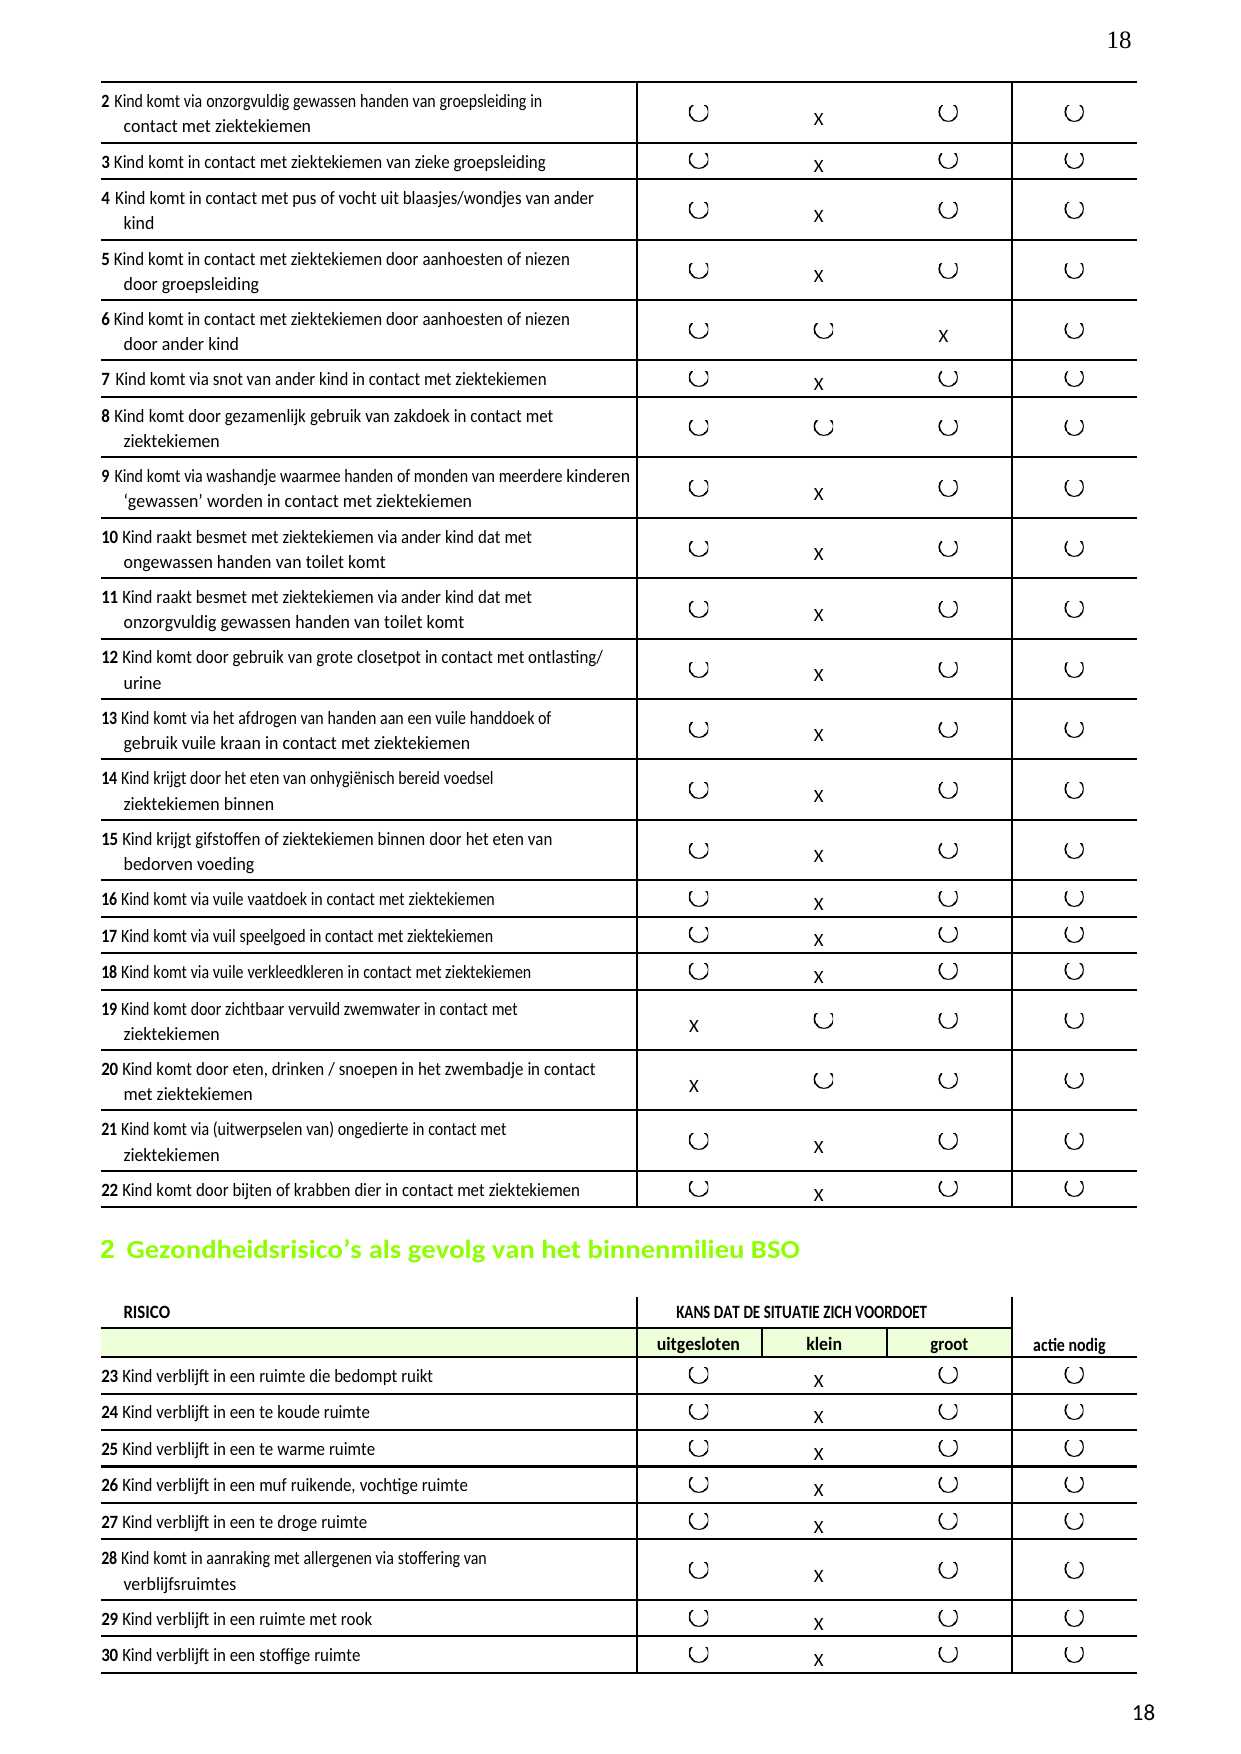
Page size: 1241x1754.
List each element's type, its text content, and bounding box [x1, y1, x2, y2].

table_cell [1013, 1601, 1137, 1635]
table_cell 15 Kind krijgt gifstoffen of ziektekiemen binnen door het eten van bedorven voeding [101, 821, 636, 879]
table_cell [1013, 760, 1137, 819]
picture [688, 153, 709, 169]
list Gezondheidsrisico’s als gevolg van het binnenmilieu BSO [100, 1233, 1155, 1265]
table_cell 12 Kind komt door gebruik van grote closetpot in contact met ontlasting/ urine [101, 640, 636, 698]
table_header actie nodig [1013, 1297, 1137, 1356]
table_cell X [638, 519, 1011, 577]
picture [1064, 1367, 1084, 1384]
table_cell X [638, 760, 1011, 819]
table_cell X [638, 83, 1011, 142]
table_cell [1013, 640, 1137, 698]
picture [688, 1477, 709, 1493]
table_cell [638, 398, 1011, 456]
picture [813, 1073, 834, 1089]
picture [688, 1562, 709, 1579]
picture [938, 1477, 958, 1493]
picture [1064, 963, 1084, 980]
table_cell 5 Kind komt in contact met ziektekiemen door aanhoesten of niezen door groepsleiding [101, 241, 636, 299]
picture [938, 1404, 958, 1420]
table_cell 16 Kind komt via vuile vaatdoek in contact met ziektekiemen [101, 881, 636, 916]
table_cell [1013, 458, 1137, 517]
picture [813, 420, 834, 436]
table_cell klein [763, 1329, 886, 1356]
table_cell X [638, 918, 1011, 952]
table_cell 6 Kind komt in contact met ziektekiemen door aanhoesten of niezen door ander kind [101, 301, 636, 359]
table_cell [1013, 361, 1137, 396]
picture [688, 927, 709, 943]
picture [688, 1647, 709, 1663]
picture [688, 263, 709, 279]
table_header KANS DAT DE SITUATIE ZICH VOORDOET [638, 1297, 1011, 1327]
picture [938, 480, 958, 497]
picture [688, 891, 709, 907]
picture [813, 1013, 834, 1029]
picture [938, 1133, 958, 1150]
table_cell X [638, 301, 1011, 359]
table_cell 26 Kind verblijft in een muf ruikende, vochtige ruimte [101, 1468, 636, 1502]
table_cell [1013, 241, 1137, 299]
picture [938, 1013, 958, 1029]
table_cell X [638, 1468, 1011, 1502]
picture [938, 963, 958, 980]
table_cell X [638, 361, 1011, 396]
picture [688, 1610, 709, 1627]
table_cell 14 Kind krijgt door het eten van onhygiënisch bereid voedsel ziektekiemen binnen [101, 760, 636, 819]
picture [1064, 153, 1084, 169]
table_cell 30 Kind verblijft in een stoffige ruimte [101, 1637, 636, 1672]
table_cell X [638, 640, 1011, 698]
table_cell X [638, 821, 1011, 879]
picture [1064, 1477, 1084, 1493]
table_cell 24 Kind verblijft in een te koude ruimte [101, 1395, 636, 1429]
picture [1064, 1133, 1084, 1150]
picture [688, 1404, 709, 1420]
picture [938, 782, 958, 799]
picture [1064, 601, 1084, 618]
picture [938, 1440, 958, 1457]
table_cell [1013, 1637, 1137, 1672]
picture [1064, 1647, 1084, 1663]
table_cell 20 Kind komt door eten, drinken / snoepen in het zwembadje in contact met ziektekiemen [101, 1051, 636, 1109]
table_cell X [638, 954, 1011, 988]
picture [688, 1133, 709, 1150]
picture [1064, 891, 1084, 907]
picture [1064, 843, 1084, 859]
picture [1064, 662, 1084, 678]
table_cell X [638, 579, 1011, 637]
table_cell 10 Kind raakt besmet met ziektekiemen via ander kind dat met ongewassen handen van toilet komt [101, 519, 636, 577]
table_cell [1013, 180, 1137, 238]
table_cell X [638, 1601, 1011, 1635]
picture [688, 420, 709, 436]
table_cell [1013, 83, 1137, 142]
picture [938, 722, 958, 738]
table_cell X [638, 991, 1011, 1049]
table_cell [1013, 301, 1137, 359]
picture [938, 153, 958, 169]
picture [1064, 420, 1084, 436]
picture [1064, 371, 1084, 387]
picture [1064, 927, 1084, 943]
table_cell 11 Kind raakt besmet met ziektekiemen via ander kind dat met onzorgvuldig gewassen handen van toilet komt [101, 579, 636, 637]
table_cell 4 Kind komt in contact met pus of vocht uit blaasjes/wondjes van ander kind [101, 180, 636, 238]
picture [938, 1513, 958, 1530]
picture [1064, 1513, 1084, 1530]
picture [688, 371, 709, 387]
table_cell [1013, 954, 1137, 988]
picture [938, 1073, 958, 1089]
picture [938, 1562, 958, 1579]
table_cell 8 Kind komt door gezamenlijk gebruik van zakdoek in contact met ziektekiemen [101, 398, 636, 456]
picture [688, 1181, 709, 1197]
picture [938, 601, 958, 618]
table_cell 21 Kind komt via (uitwerpselen van) ongedierte in contact met ziektekiemen [101, 1111, 636, 1170]
table_cell [1013, 881, 1137, 916]
picture [1064, 480, 1084, 497]
table_cell X [638, 1504, 1011, 1538]
table_cell [1013, 821, 1137, 879]
table_cell [1013, 1504, 1137, 1538]
picture [938, 1647, 958, 1663]
table_cell 29 Kind verblijft in een ruimte met rook [101, 1601, 636, 1635]
picture [1064, 782, 1084, 799]
table_cell X [638, 1111, 1011, 1170]
table_cell 27 Kind verblijft in een te droge ruimte [101, 1504, 636, 1538]
table_cell X [638, 1431, 1011, 1465]
table_cell X [638, 241, 1011, 299]
table_cell 9 Kind komt via washandje waarmee handen of monden van meerdere kinderen ‘gewassen’ worden in contact met ziektekiemen [101, 458, 636, 517]
table_cell [101, 1329, 636, 1356]
picture [688, 105, 709, 122]
table_cell X [638, 1540, 1011, 1599]
picture [1064, 1013, 1084, 1029]
picture [688, 963, 709, 980]
table_cell X [638, 180, 1011, 238]
table_cell [1013, 1431, 1137, 1465]
picture [938, 263, 958, 279]
table_cell [1013, 1468, 1137, 1502]
table_cell [1013, 1051, 1137, 1109]
table_cell [1013, 1111, 1137, 1170]
picture [1064, 1404, 1084, 1420]
table_cell X [638, 1358, 1011, 1392]
picture [1064, 323, 1084, 339]
table_cell [1013, 700, 1137, 758]
picture [938, 662, 958, 678]
picture [688, 1440, 709, 1457]
picture [1064, 1440, 1084, 1457]
table_cell 3 Kind komt in contact met ziektekiemen van zieke groepsleiding [101, 144, 636, 178]
picture [688, 323, 709, 339]
picture [1064, 722, 1084, 738]
table_cell [1013, 144, 1137, 178]
picture [938, 420, 958, 436]
picture [938, 202, 958, 219]
table_cell [1013, 1358, 1137, 1392]
table_cell X [638, 1395, 1011, 1429]
table_cell X [638, 1637, 1011, 1672]
picture [688, 1513, 709, 1530]
table_cell 2 Kind komt via onzorgvuldig gewassen handen van groepsleiding in contact met ziektekiemen [101, 83, 636, 142]
picture [1064, 1181, 1084, 1197]
picture [1064, 263, 1084, 279]
picture [938, 371, 958, 387]
table_cell [1013, 519, 1137, 577]
table_cell [1013, 1395, 1137, 1429]
picture [813, 323, 834, 339]
table_cell 23 Kind verblijft in een ruimte die bedompt ruikt [101, 1358, 636, 1392]
picture [1064, 1562, 1084, 1579]
picture [688, 202, 709, 219]
table_cell X [638, 1172, 1011, 1206]
table_cell [1013, 991, 1137, 1049]
picture [938, 891, 958, 907]
table_cell uitgesloten [638, 1329, 761, 1356]
table_cell [1013, 1172, 1137, 1206]
table_cell X [638, 881, 1011, 916]
table_cell X [638, 458, 1011, 517]
table_cell [1013, 398, 1137, 456]
picture [688, 601, 709, 618]
table_cell [1013, 1540, 1137, 1599]
table_cell [1013, 579, 1137, 637]
picture [938, 1610, 958, 1627]
table_cell X [638, 700, 1011, 758]
picture [1064, 541, 1084, 557]
picture [688, 541, 709, 557]
picture [688, 843, 709, 859]
picture [688, 782, 709, 799]
picture [688, 662, 709, 678]
picture [938, 105, 958, 122]
picture [688, 480, 709, 497]
picture [938, 927, 958, 943]
picture [938, 843, 958, 859]
picture [688, 722, 709, 738]
table_cell 13 Kind komt via het afdrogen van handen aan een vuile handdoek of gebruik vuile kraan in contact met ziektekiemen [101, 700, 636, 758]
table_cell [1013, 918, 1137, 952]
table_cell X [638, 144, 1011, 178]
table_cell 7 Kind komt via snot van ander kind in contact met ziektekiemen [101, 361, 636, 396]
table_header RISICO [101, 1297, 636, 1327]
table_cell 18 Kind komt via vuile verkleedkleren in contact met ziektekiemen [101, 954, 636, 988]
table_cell X [638, 1051, 1011, 1109]
picture [938, 1367, 958, 1384]
picture [688, 1367, 709, 1384]
picture [938, 541, 958, 557]
picture [1064, 1073, 1084, 1089]
table_cell 28 Kind komt in aanraking met allergenen via stoffering van verblijfsruimtes [101, 1540, 636, 1599]
picture [938, 1181, 958, 1197]
picture [1064, 105, 1084, 122]
table_cell groot [888, 1329, 1011, 1356]
table_cell 19 Kind komt door zichtbaar vervuild zwemwater in contact met ziektekiemen [101, 991, 636, 1049]
picture [1064, 1610, 1084, 1627]
table_cell 25 Kind verblijft in een te warme ruimte [101, 1431, 636, 1465]
table_cell 22 Kind komt door bijten of krabben dier in contact met ziektekiemen [101, 1172, 636, 1206]
table_cell 17 Kind komt via vuil speelgoed in contact met ziektekiemen [101, 918, 636, 952]
picture [1064, 202, 1084, 219]
